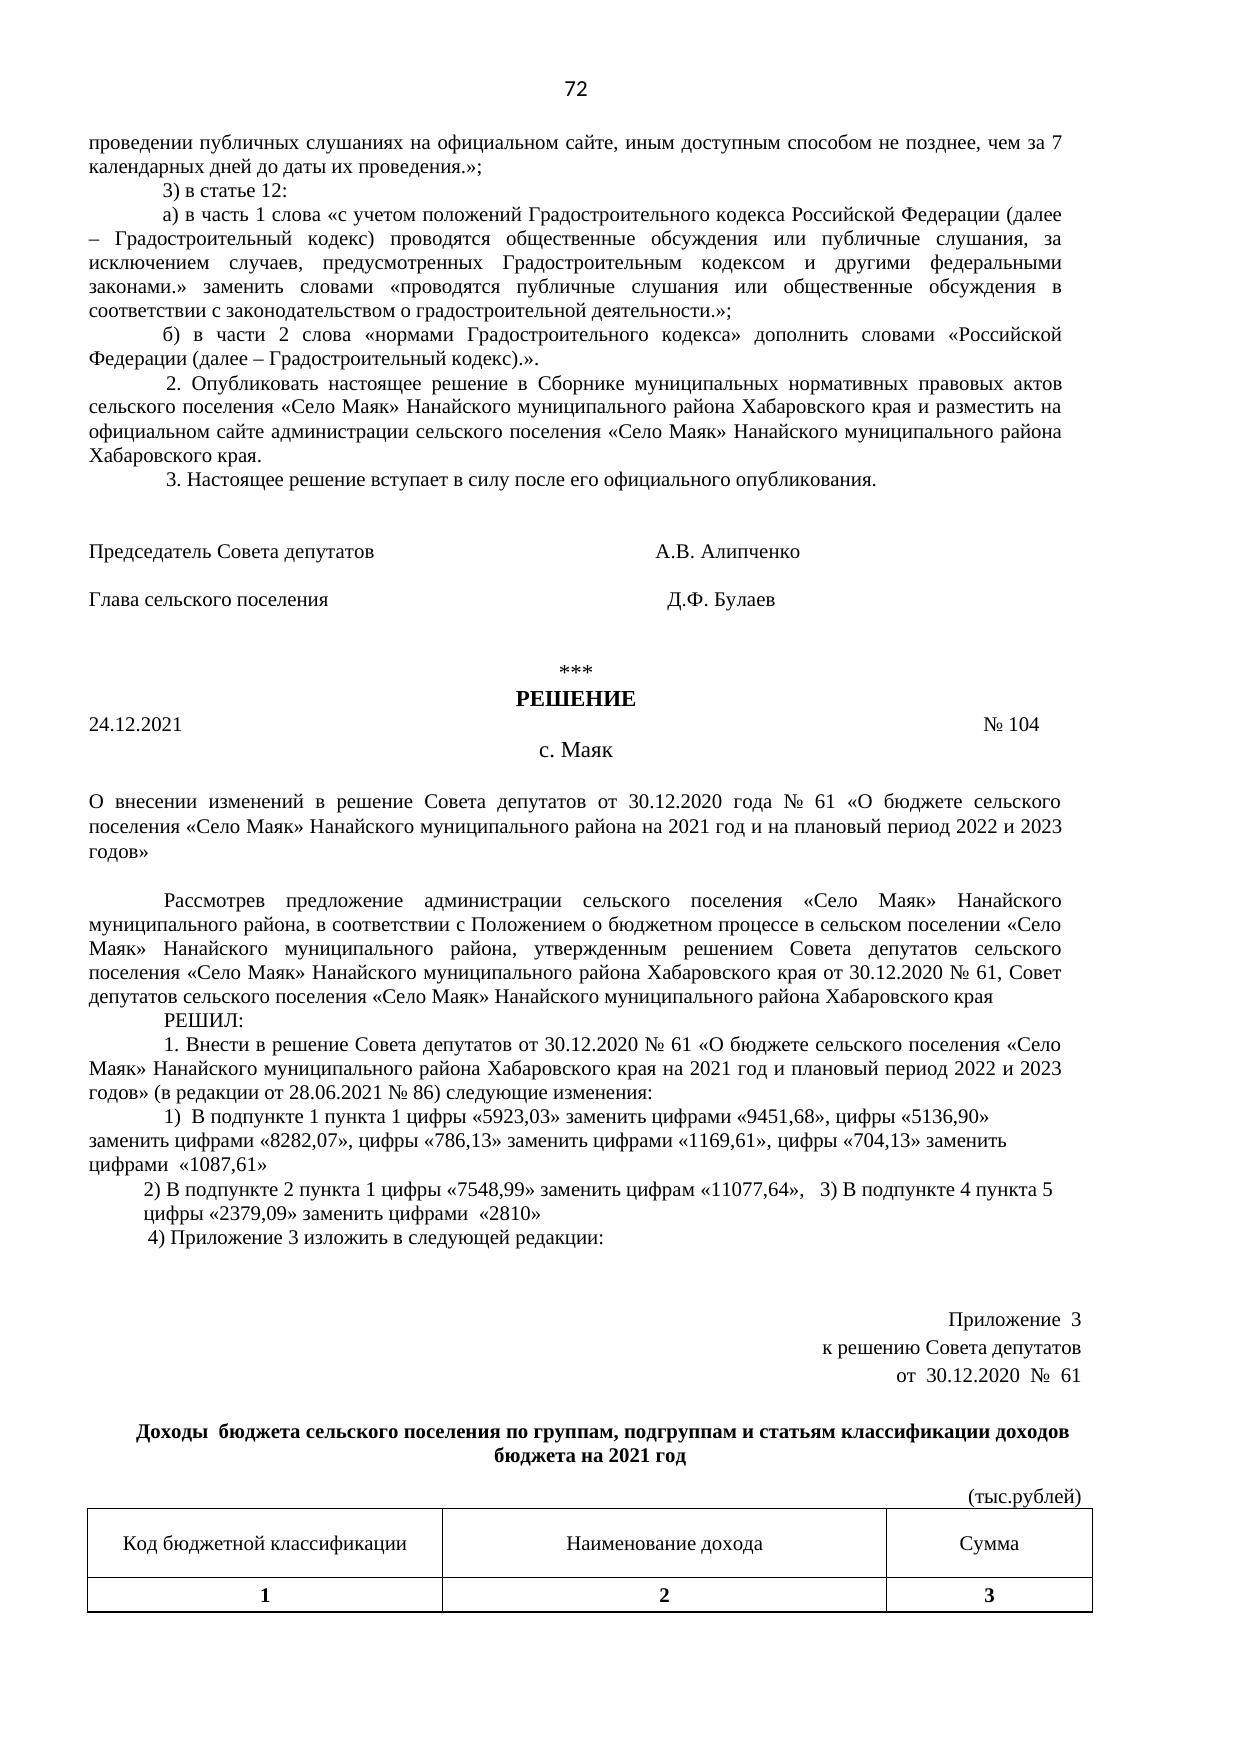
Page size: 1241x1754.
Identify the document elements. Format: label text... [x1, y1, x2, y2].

text с. Маяк [88, 736, 1063, 762]
text 1) В подпункте 1 пункта 1 цифры «5923,03» заменить цифрами «9451,68», цифры «5136,90» заменить цифрами «8282,07», цифры «786,13» заменить цифрами «1169,61», цифры «704,13» заменить цифрами «1087,61» [88, 1104, 1063, 1176]
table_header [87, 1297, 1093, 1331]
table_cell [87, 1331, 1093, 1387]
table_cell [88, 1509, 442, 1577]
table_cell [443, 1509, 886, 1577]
text Рассмотрев предложение администрации сельского поселения «Село Маяк» Нанайского муниципального района, в соответствии с Положением о бюджетном процессе в сельском поселении «Село Маяк» Нанайского муниципального района, утвержденным решением Совета депутатов сельского поселения «Село Маяк» Нанайского муниципального района Хабаровского края от 30.12.2020 № 61, Совет депутатов сельского поселения «Село Маяк» Нанайского муниципального района Хабаровского края [88, 888, 1063, 1008]
text О внесении изменений в решение Совета депутатов от 30.12.2020 года № 61 «О бюджете сельского поселения «Село Маяк» Нанайского муниципального района на 2021 год и на плановый период 2022 и 2023 годов» [88, 789, 1063, 864]
text 4) Приложение 3 изложить в следующей редакции: [88, 1224, 1063, 1249]
text б) в части 2 слова «нормами Градостроительного кодекса» дополнить словами «Российской Федерации (далее – Градостроительный кодекс).». [88, 322, 1063, 370]
text 1. Внести в решение Совета депутатов от 30.12.2020 № 61 «О бюджете сельского поселения «Село Маяк» Нанайского муниципального района Хабаровского края на 2021 год и плановый период 2022 и 2023 годов» (в редакции от 28.06.2021 № 86) следующие изменения: [88, 1032, 1063, 1104]
text 2) В подпункте 2 пункта 1 цифры «7548,99» заменить цифрам «11077,64», 3) В подпункте 4 пункта 5 цифры «2379,09» заменить цифрами «2810» [143, 1176, 1063, 1224]
text РЕШЕНИЕ [88, 686, 1063, 712]
text *** [88, 659, 1063, 686]
text 24.12.2021 № 104 [88, 712, 1063, 736]
text Председатель Совета депутатов А.В. Алипченко [88, 539, 1063, 563]
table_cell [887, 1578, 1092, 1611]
text РЕШИЛ: [88, 1008, 1063, 1032]
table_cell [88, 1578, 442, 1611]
text а) в часть 1 слова «с учетом положений Градостроительного кодекса Российской Федерации (далее – Градостроительный кодекс) проводятся общественные обсуждения или публичные слушания, за исключением случаев, предусмотренных Градостроительным кодексом и другими федеральными законами.» заменить словами «проводятся публичные слушания или общественные обсуждения в соответствии с законодательством о градостроительной деятельности.»; [88, 202, 1063, 322]
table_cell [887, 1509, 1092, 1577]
text 2. Опубликовать настоящее решение в Сборнике муниципальных нормативных правовых актов сельского поселения «Село Маяк» Нанайского муниципального района Хабаровского края и разместить на официальном сайте администрации сельского поселения «Село Маяк» Нанайского муниципального района Хабаровского края. [88, 370, 1063, 467]
text 3) в статье 12: [88, 178, 1063, 202]
text 3. Настоящее решение вступает в силу после его официального опубликования. [88, 467, 1063, 491]
text Глава сельского поселения Д.Ф. Булаев [88, 587, 1063, 611]
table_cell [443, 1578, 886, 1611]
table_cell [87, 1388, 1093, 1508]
